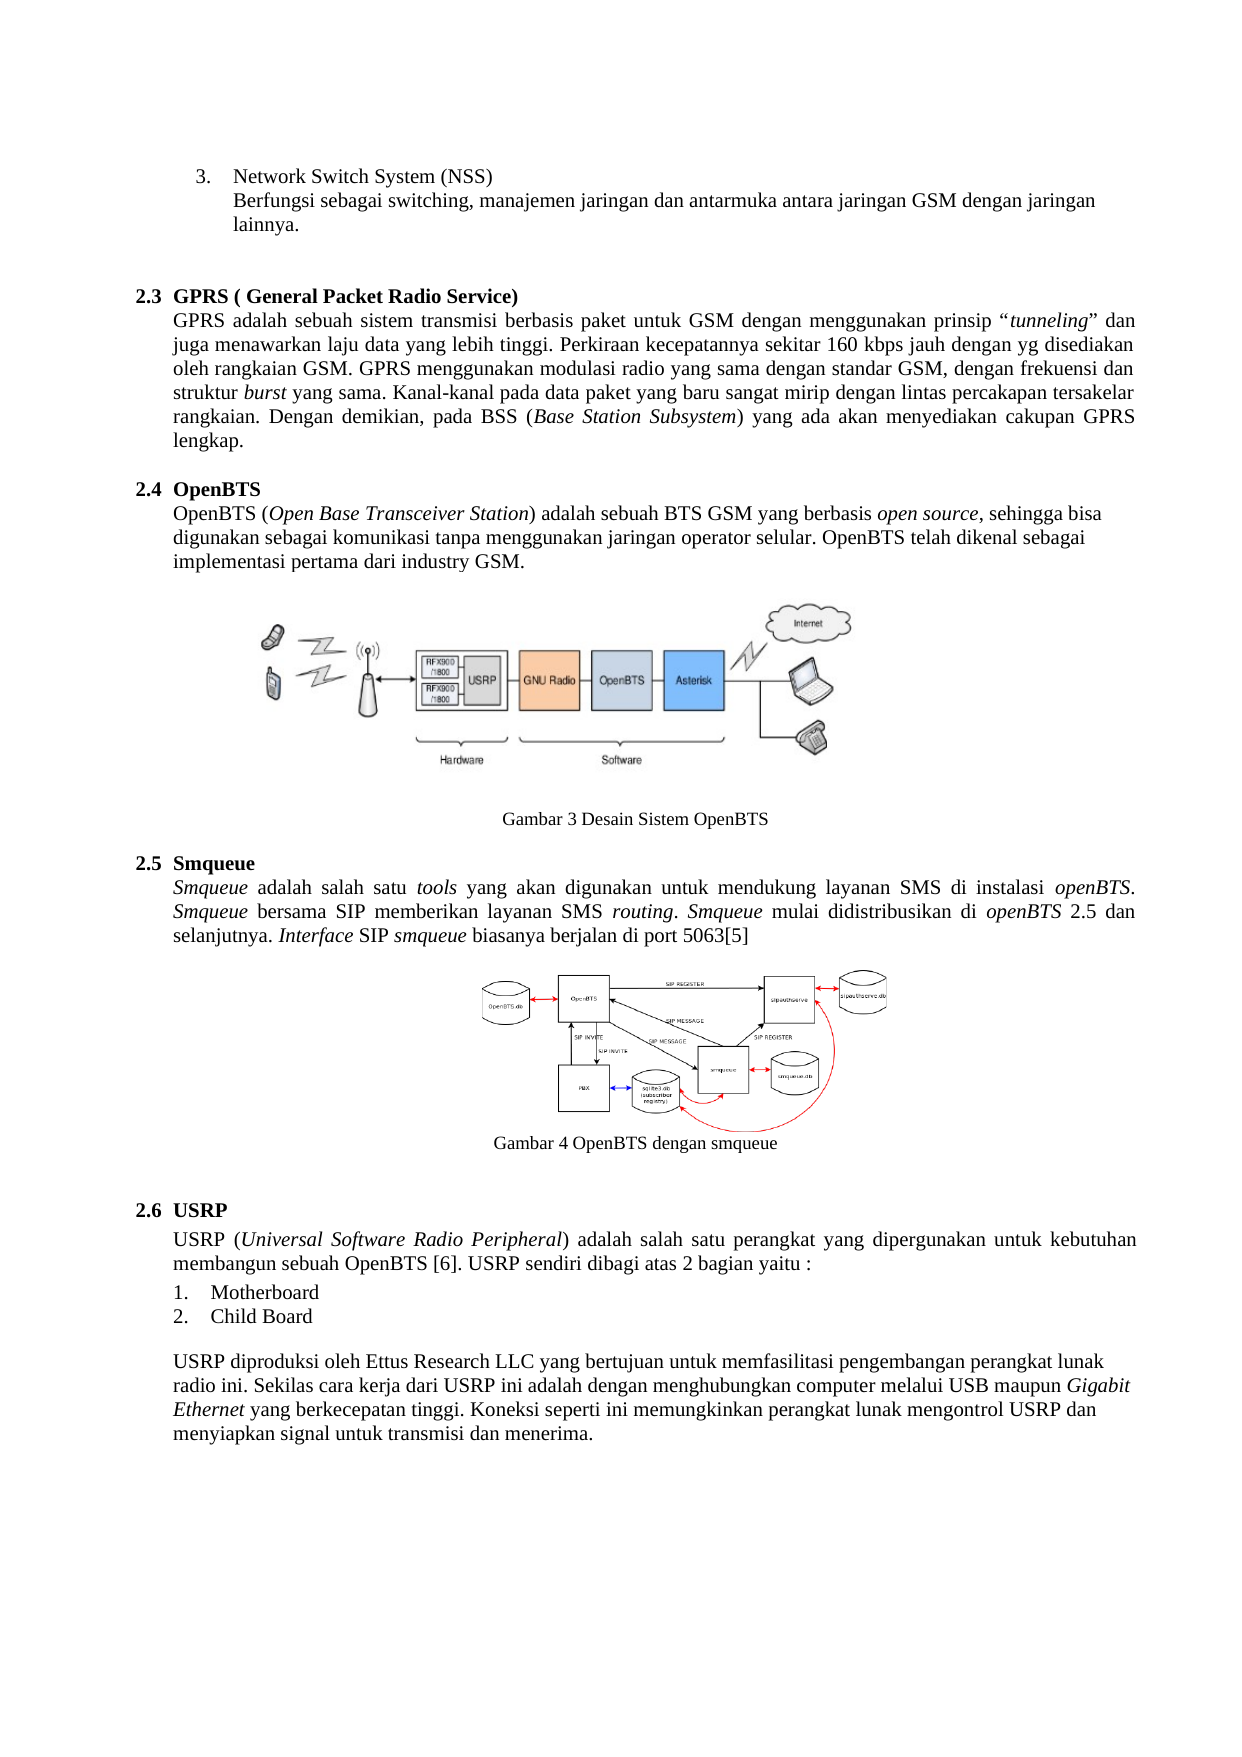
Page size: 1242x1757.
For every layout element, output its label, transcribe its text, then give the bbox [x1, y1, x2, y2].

list USRP [135, 1198, 1137, 1222]
list Network Switch System (NSS) [195, 164, 1137, 188]
list OpenBTS [135, 476, 1137, 501]
list GPRS adalah sebuah sistem transmisi berbasis paket untuk GSM dengan menggunakan prinsip “tunneling” dan juga menawarkan laju data yang lebih tinggi. Perkiraan kecepatannya sekitar 160 kbps jauh dengan yg disediakan oleh rangkaian GSM. GPRS menggunakan modulasi radio yang sama dengan standar GSM, dengan frekuensi dan struktur burst yang sama. Kanal-kanal pada data paket yang baru sangat mirip dengan lintas percakapan tersakelar rangkaian. Dengan demikian, pada BSS (Base Station Subsystem) yang ada akan menyediakan cakupan GPRS lengkap. [173, 308, 1135, 452]
list Child Board [173, 1304, 1137, 1328]
text USRP (Universal Software Radio Peripheral) adalah salah satu perangkat yang dipergunakan untuk kebutuhan membangun sebuah OpenBTS [6]. USRP sendiri dibagi atas 2 bagian yaitu : [173, 1227, 1137, 1275]
text USRP diproduksi oleh Ettus Research LLC yang bertujuan untuk memfasilitasi pengembangan perangkat lunak radio ini. Sekilas cara kerja dari USRP ini adalah dengan menghubungkan computer melalui USB maupun Gigabit Ethernet yang berkecepatan tinggi. Koneksi seperti ini memungkinkan perangkat lunak mengontrol USRP dan menyiapkan signal untuk transmisi dan menerima. [173, 1348, 1137, 1445]
text Gambar 4 OpenBTS dengan smqueue [135, 1132, 1135, 1153]
list Berfungsi sebagai switching, manajemen jaringan dan antarmuka antara jaringan GSM dengan jaringan lainnya. [233, 188, 1137, 236]
text Gambar 3 Desain Sistem OpenBTS [135, 808, 1135, 830]
list Motherboard [173, 1279, 1137, 1304]
list Smqueue [135, 851, 1137, 874]
picture [482, 970, 887, 1132]
list OpenBTS (Open Base Transceiver Station) adalah sebuah BTS GSM yang berbasis open source, sehingga bisa digunakan sebagai komunikasi tanpa menggunakan jaringan operator selular. OpenBTS telah dikenal sebagai implementasi pertama dari industry GSM. [173, 501, 1137, 573]
picture [232, 572, 880, 809]
list Smqueue adalah salah satu tools yang akan digunakan untuk mendukung layanan SMS di instalasi openBTS. Smqueue bersama SIP memberikan layanan SMS routing. Smqueue mulai didistribusikan di openBTS 2.5 dan selanjutnya. Interface SIP smqueue biasanya berjalan di port 5063[5] [173, 874, 1135, 947]
list GPRS ( General Packet Radio Service) [135, 284, 1137, 308]
